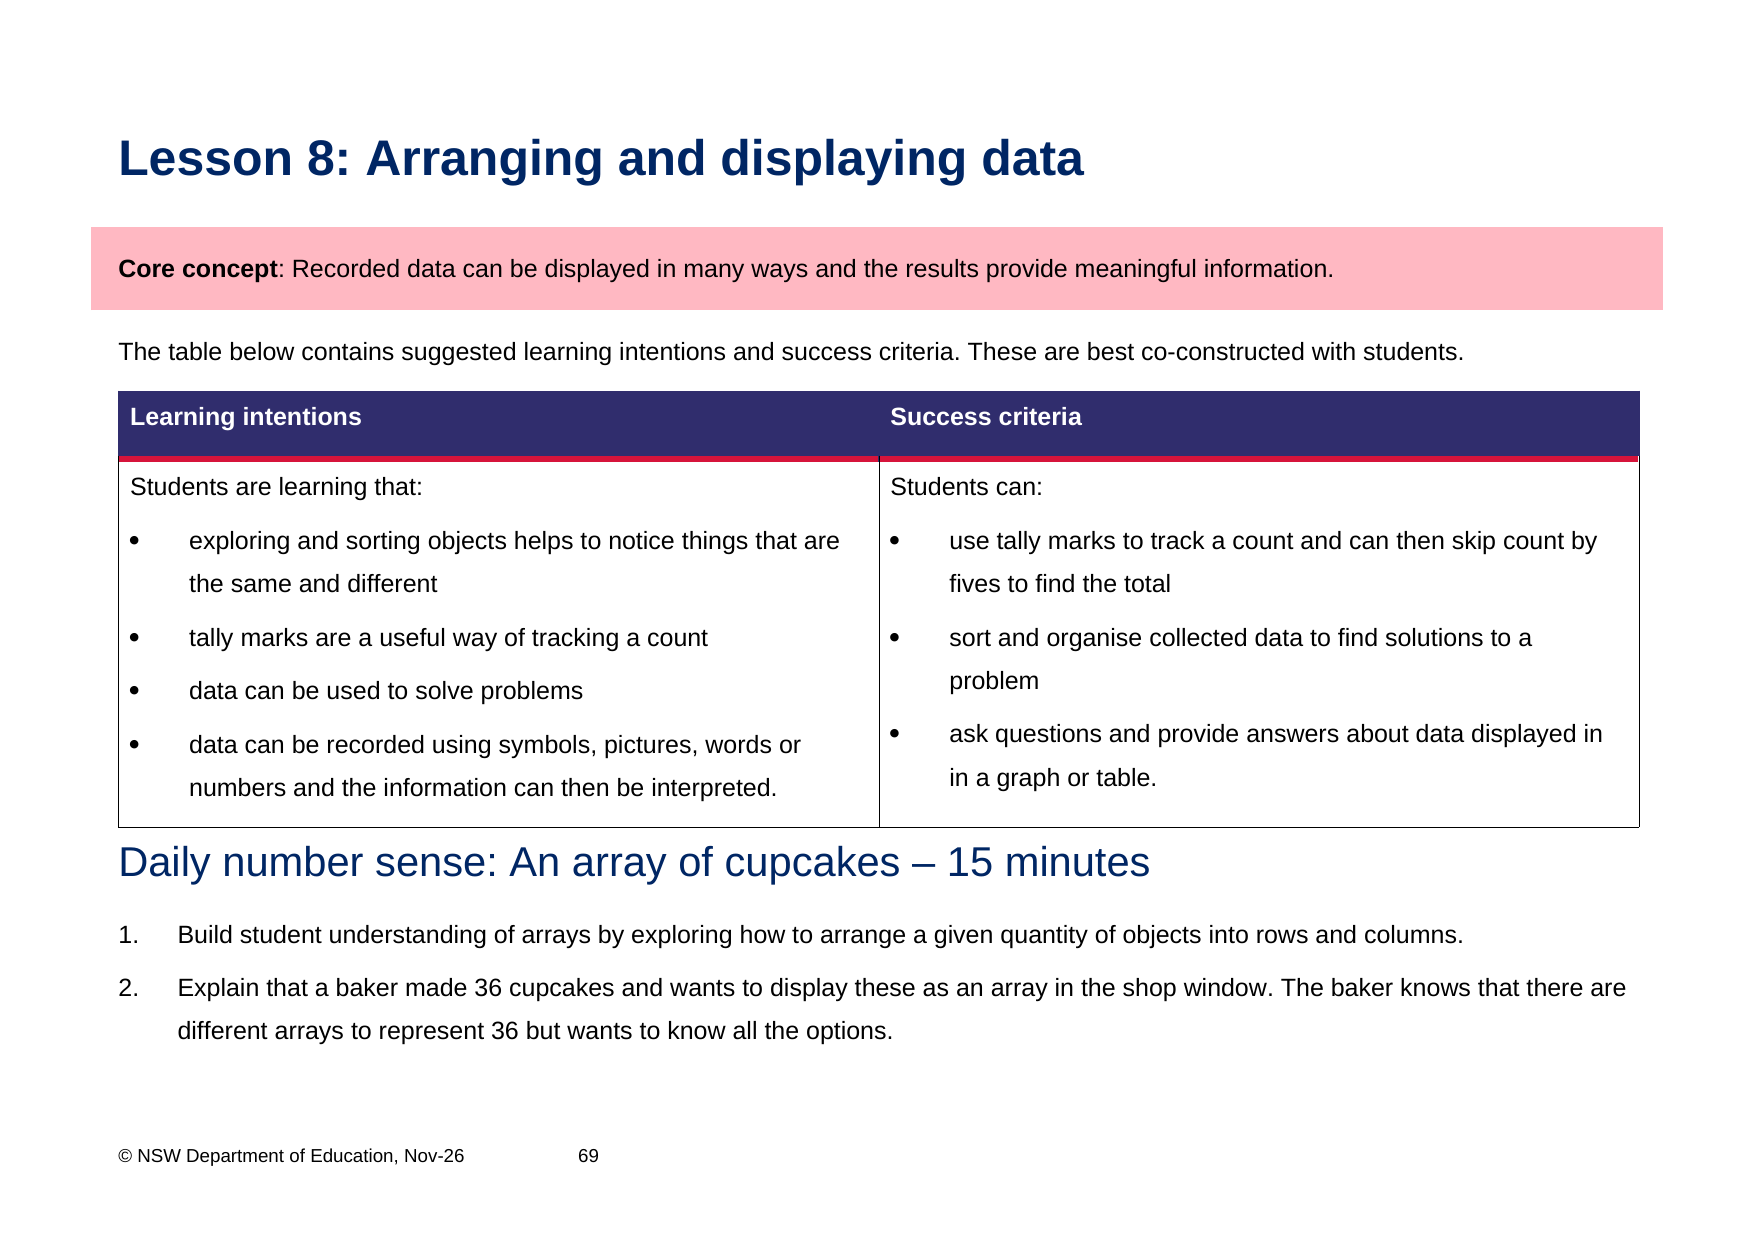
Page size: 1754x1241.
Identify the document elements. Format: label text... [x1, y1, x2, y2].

table_header Success criteria [879, 392, 1639, 456]
table_cell Students are learning that: exploring and sorting objects helps to notice things that are the same and different tally marks are a useful way of tracking a count data can be used to solve problems data can be recorded using symbols, pictures, words or numbers and the information can then be interpreted. [119, 462, 879, 826]
text The table below contains suggested learning intentions and success criteria. These are best co-constructed with students. [118, 337, 1636, 366]
subtitle Lesson 8: Arranging and displaying data [118, 128, 1636, 186]
list Explain that a baker made 36 cupcakes and wants to display these as an array in the shop window. The baker knows that there are different arrays to represent 36 but wants to know all the options. [118, 973, 1636, 1045]
text Core concept: Recorded data can be displayed in many ways and the results provide meaningful information. [97, 234, 1657, 304]
subtitle Daily number sense: An array of cupcakes – 15 minutes [118, 837, 1636, 885]
list Build student understanding of arrays by exploring how to arrange a given quantity of objects into rows and columns. [118, 920, 1636, 948]
table_cell Students can: use tally marks to track a count and can then skip count by fives to find the total sort and organise collected data to find solutions to a problem ask questions and provide answers about data displayed in in a graph or table. [880, 456, 1639, 826]
table_header Learning intentions [119, 392, 878, 456]
